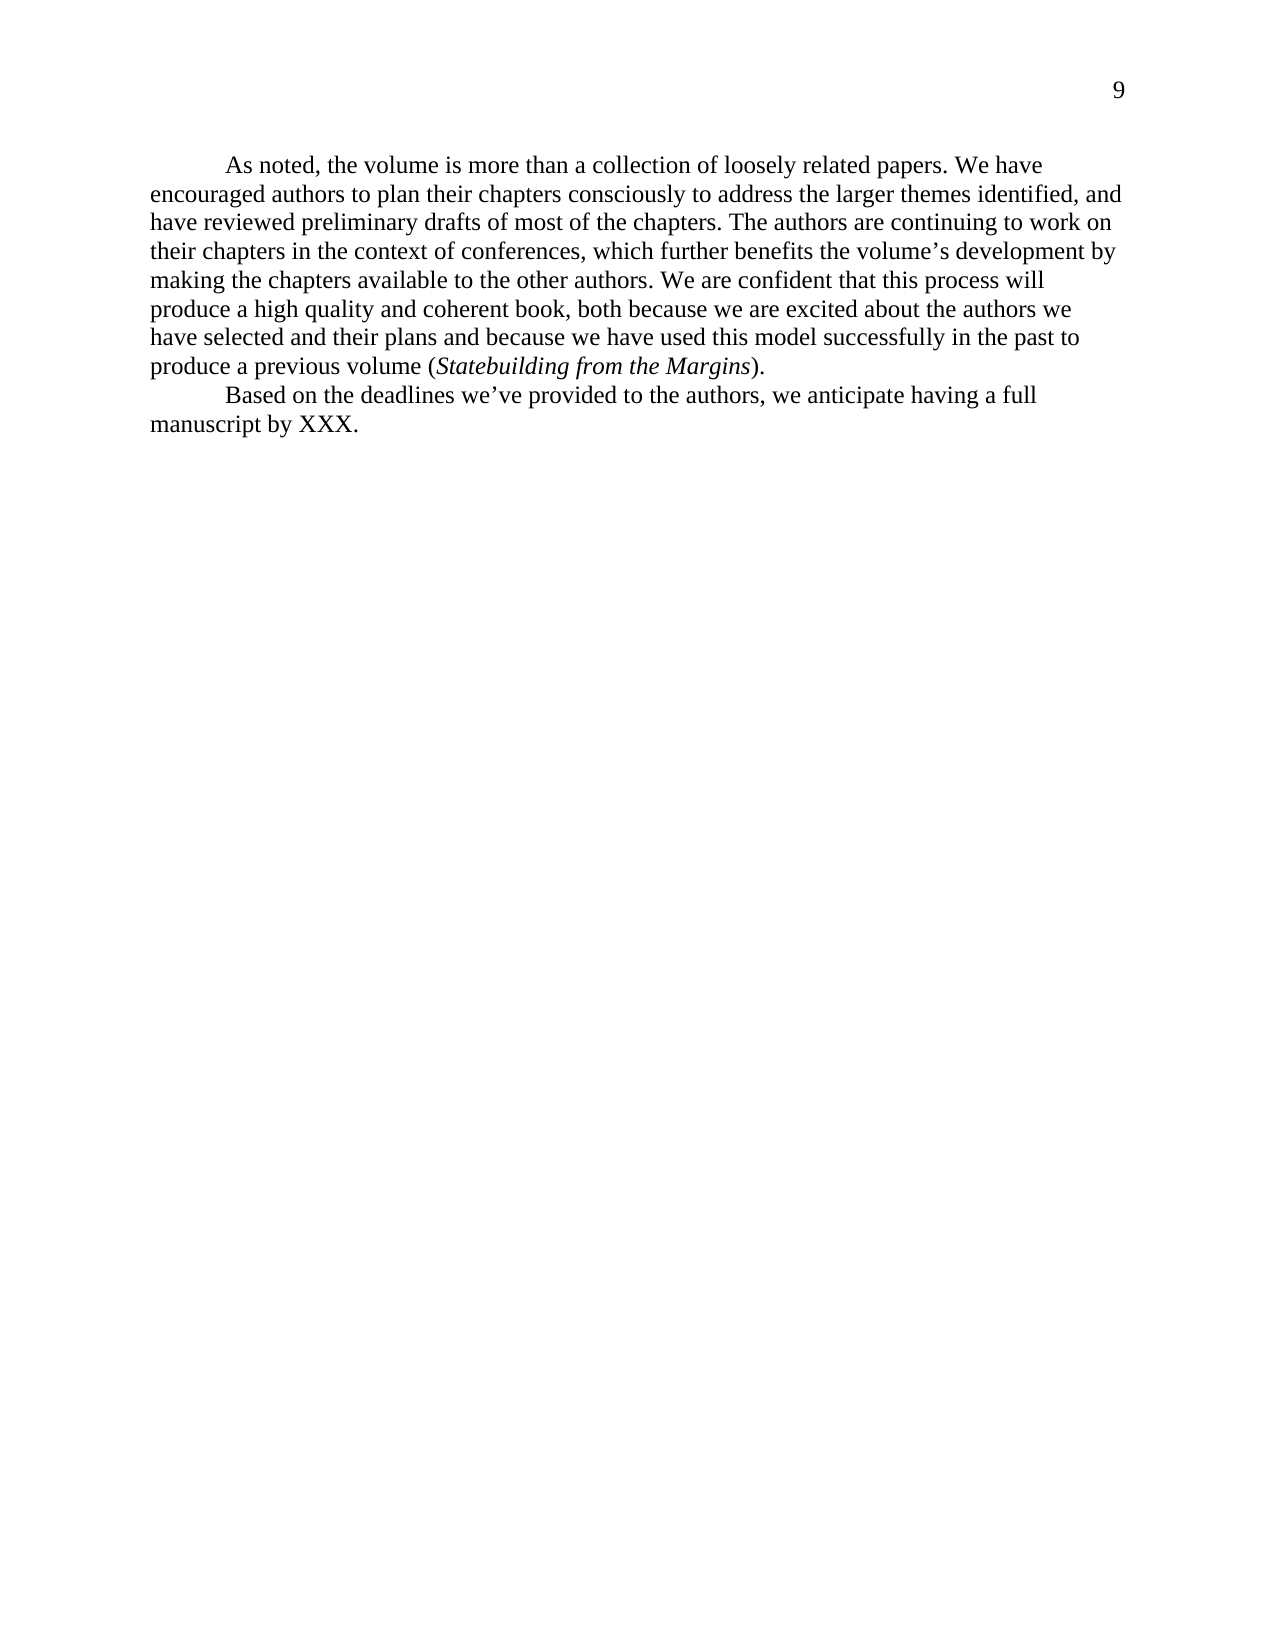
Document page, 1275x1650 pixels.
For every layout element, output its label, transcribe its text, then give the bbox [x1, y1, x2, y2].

text As noted, the volume is more than a collection of loosely related papers. We have encouraged authors to plan their chapters consciously to address the larger themes identified, and have reviewed preliminary drafts of most of the chapters. The authors are continuing to work on their chapters in the context of conferences, which further benefits the volume’s development by making the chapters available to the other authors. We are confident that this process will produce a high quality and coherent book, both because we are excited about the authors we have selected and their plans and because we have used this model successfully in the past to produce a previous volume (Statebuilding from the Margins). [150, 150, 1125, 380]
text Based on the deadlines we’ve provided to the authors, we anticipate having a full manuscript by XXX. [150, 380, 1125, 437]
